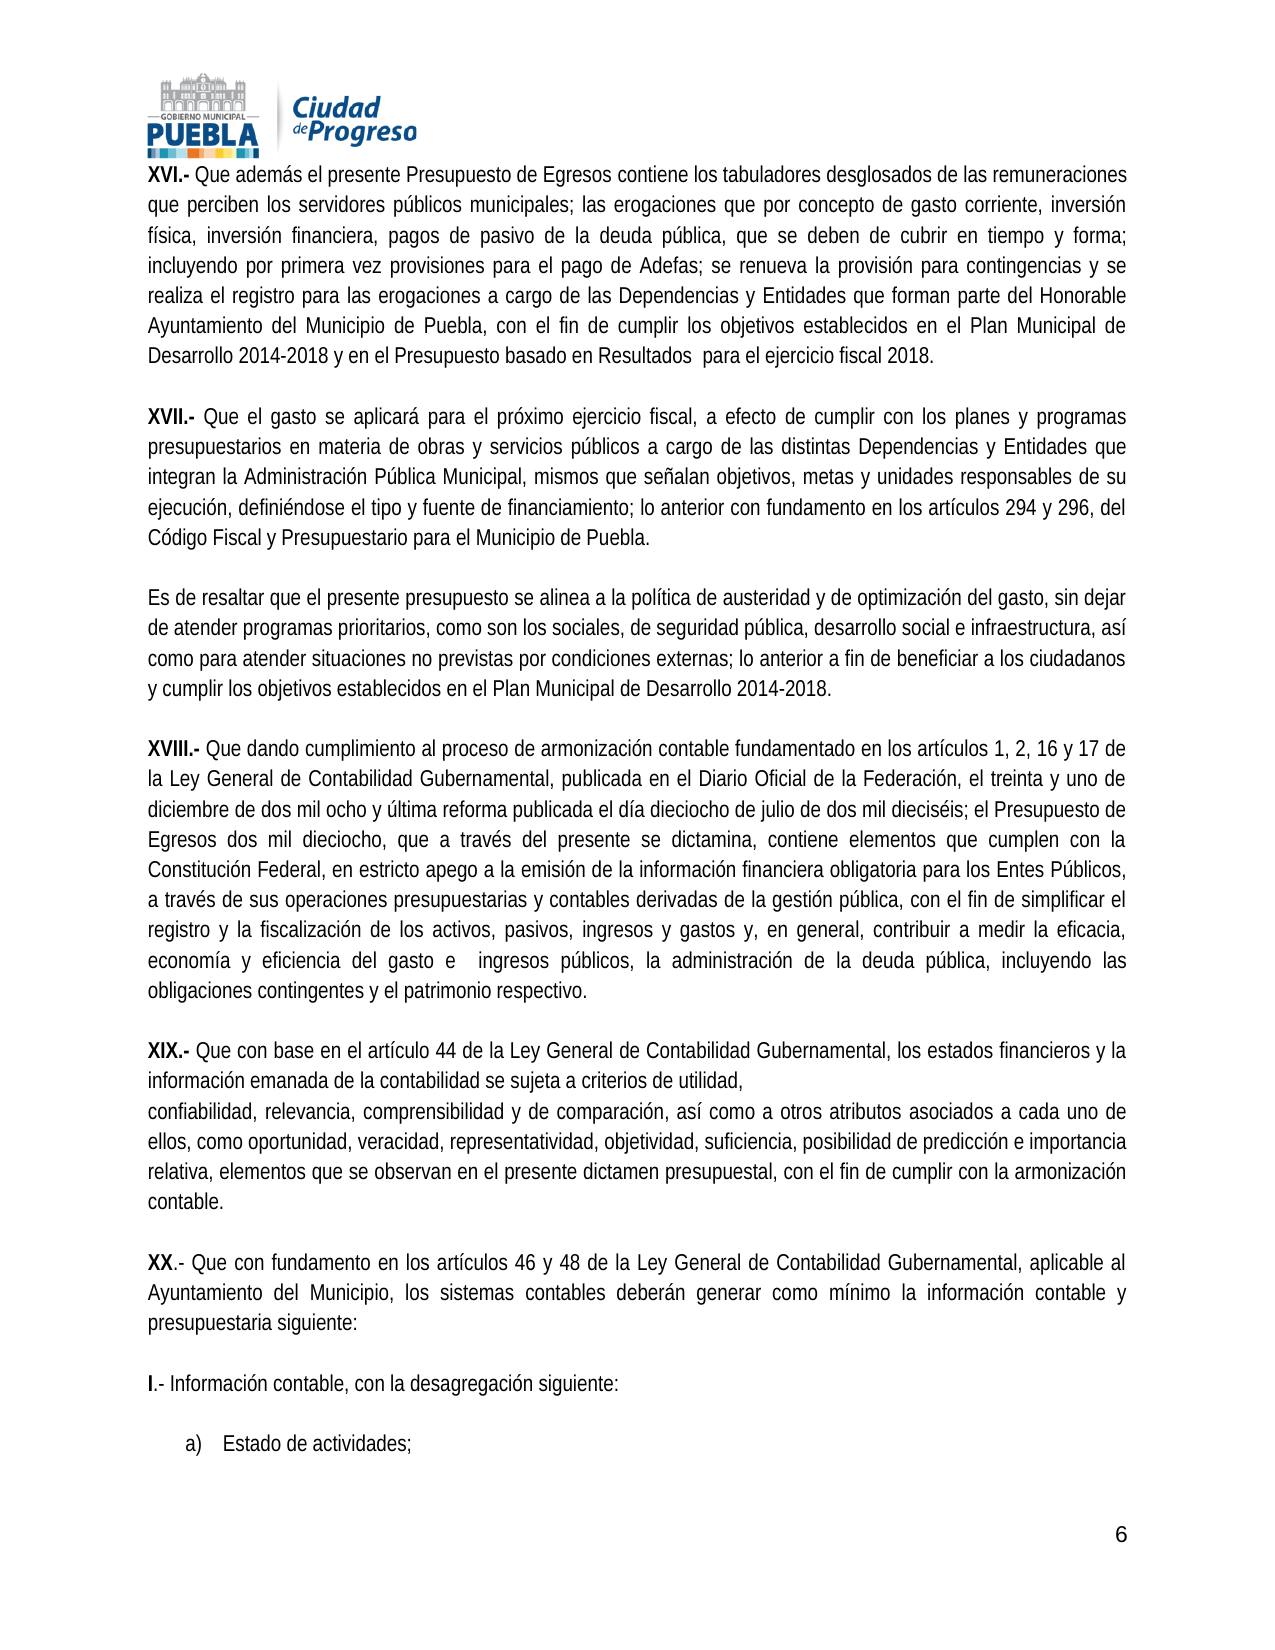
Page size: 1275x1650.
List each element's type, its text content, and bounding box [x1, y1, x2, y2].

text I.- Información contable, con la desagregación siguiente: [148, 1369, 1127, 1396]
text XVII.- Que el gasto se aplicará para el próximo ejercicio fiscal, a efecto de cumplir con los planes y programas presupuestarios en materia de obras y servicios públicos a cargo de las distintas Dependencias y Entidades que integran la Administración Pública Municipal, mismos que señalan objetivos, metas y unidades responsables de su ejecución, definiéndose el tipo y fuente de financiamiento; lo anterior con fundamento en los artículos 294 y 296, del Código Fiscal y Presupuestario para el Municipio de Puebla. [148, 403, 1127, 550]
text XVI.- Que además el presente Presupuesto de Egresos contiene los tabuladores desglosados de las remuneraciones que perciben los servidores públicos municipales; las erogaciones que por concepto de gasto corriente, inversión física, inversión financiera, pagos de pasivo de la deuda pública, que se deben de cubrir en tiempo y forma; incluyendo por primera vez provisiones para el pago de Adefas; se renueva la provisión para contingencias y se realiza el registro para las erogaciones a cargo de las Dependencias y Entidades que forman parte del Honorable Ayuntamiento del Municipio de Puebla, con el fin de cumplir los objetivos establecidos en el Plan Municipal de Desarrollo 2014-2018 y en el Presupuesto basado en Resultados para el ejercicio fiscal 2018. [148, 161, 1127, 369]
picture [147, 73, 417, 162]
text XVIII.- Que dando cumplimiento al proceso de armonización contable fundamentado en los artículos 1, 2, 16 y 17 de la Ley General de Contabilidad Gubernamental, publicada en el Diario Oficial de la Federación, el treinta y uno de diciembre de dos mil ocho y última reforma publicada el día dieciocho de julio de dos mil dieciséis; el Presupuesto de Egresos dos mil dieciocho, que a través del presente se dictamina, contiene elementos que cumplen con la Constitución Federal, en estricto apego a la emisión de la información financiera obligatoria para los Entes Públicos, a través de sus operaciones presupuestarias y contables derivadas de la gestión pública, con el fin de simplificar el registro y la fiscalización de los activos, pasivos, ingresos y gastos y, en general, contribuir a medir la eficacia, economía y eficiencia del gasto e ingresos públicos, la administración de la deuda pública, incluyendo las obligaciones contingentes y el patrimonio respectivo. [148, 735, 1127, 1003]
text confiabilidad, relevancia, comprensibilidad y de comparación, así como a otros atributos asociados a cada uno de ellos, como oportunidad, veracidad, representatividad, objetividad, suficiencia, posibilidad de predicción e importancia relativa, elementos que se observan en el presente dictamen presupuestal, con el fin de cumplir con la armonización contable. [148, 1098, 1127, 1214]
text Es de resaltar que el presente presupuesto se alinea a la política de austeridad y de optimización del gasto, sin dejar de atender programas prioritarios, como son los sociales, de seguridad pública, desarrollo social e infraestructura, así como para atender situaciones no previstas por condiciones externas; lo anterior a fin de beneficiar a los ciudadanos y cumplir los objetivos establecidos en el Plan Municipal de Desarrollo 2014-2018. [148, 584, 1127, 701]
text XX.- Que con fundamento en los artículos 46 y 48 de la Ley General de Contabilidad Gubernamental, aplicable al Ayuntamiento del Municipio, los sistemas contables deberán generar como mínimo la información contable y presupuestaria siguiente: [148, 1249, 1127, 1335]
list Estado de actividades; [185, 1430, 1127, 1456]
text XIX.- Que con base en el artículo 44 de la Ley General de Contabilidad Gubernamental, los estados financieros y la información emanada de la contabilidad se sujeta a criterios de utilidad, [148, 1037, 1127, 1094]
